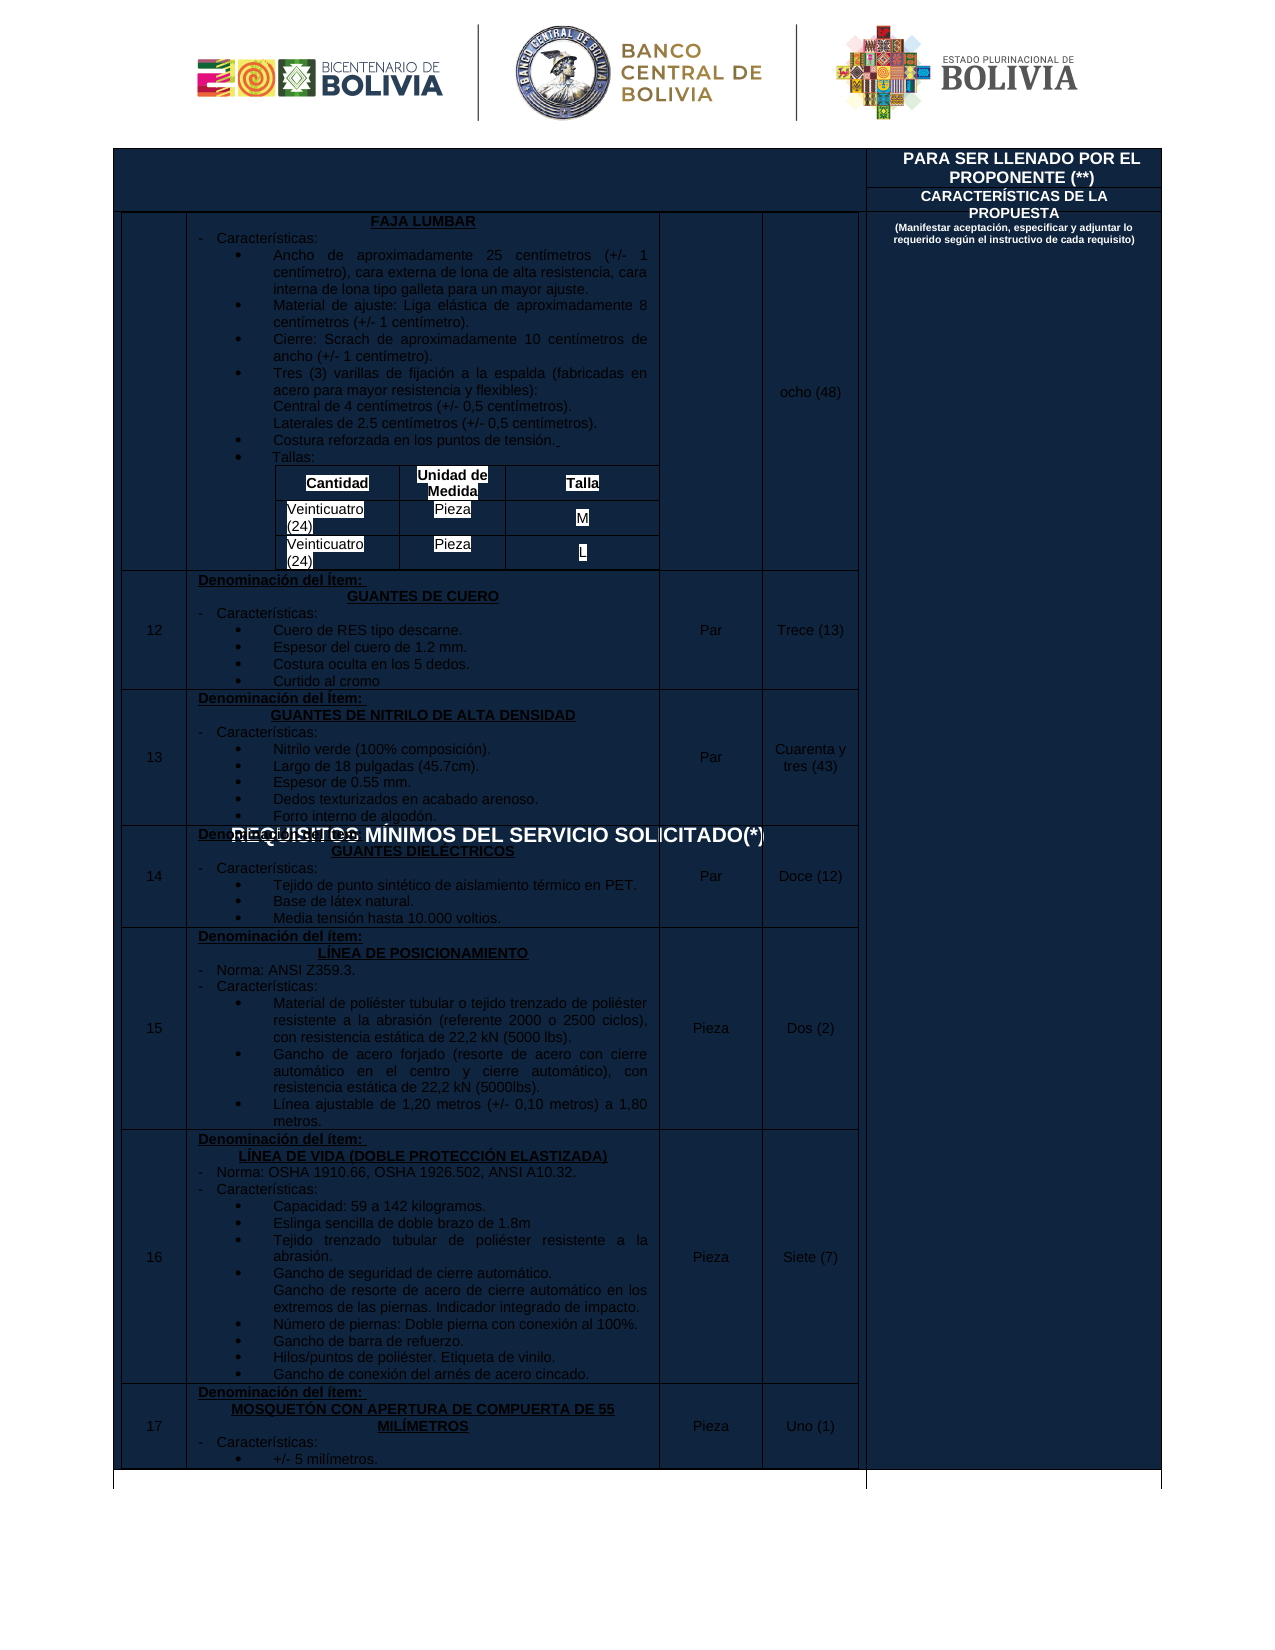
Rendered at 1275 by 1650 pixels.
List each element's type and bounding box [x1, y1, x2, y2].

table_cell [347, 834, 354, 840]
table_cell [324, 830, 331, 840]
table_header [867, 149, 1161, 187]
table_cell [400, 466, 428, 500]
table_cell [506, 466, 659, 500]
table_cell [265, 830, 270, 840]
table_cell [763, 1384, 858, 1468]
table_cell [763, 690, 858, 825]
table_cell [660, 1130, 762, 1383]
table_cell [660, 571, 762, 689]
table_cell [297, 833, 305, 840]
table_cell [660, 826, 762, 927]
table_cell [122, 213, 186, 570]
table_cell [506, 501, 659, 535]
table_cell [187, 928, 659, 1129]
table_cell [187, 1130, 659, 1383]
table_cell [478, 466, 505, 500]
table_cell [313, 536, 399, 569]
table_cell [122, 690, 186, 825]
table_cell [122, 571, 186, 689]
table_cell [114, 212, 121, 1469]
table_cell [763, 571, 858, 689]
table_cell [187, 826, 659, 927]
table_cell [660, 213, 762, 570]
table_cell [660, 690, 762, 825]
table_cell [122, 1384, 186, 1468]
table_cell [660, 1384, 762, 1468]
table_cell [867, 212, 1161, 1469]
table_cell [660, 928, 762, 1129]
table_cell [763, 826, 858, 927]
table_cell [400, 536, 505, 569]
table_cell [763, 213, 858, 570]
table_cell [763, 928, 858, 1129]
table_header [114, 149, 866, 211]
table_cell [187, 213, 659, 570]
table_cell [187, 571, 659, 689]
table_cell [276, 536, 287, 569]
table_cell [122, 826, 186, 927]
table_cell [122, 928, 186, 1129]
picture [0, 8, 1275, 124]
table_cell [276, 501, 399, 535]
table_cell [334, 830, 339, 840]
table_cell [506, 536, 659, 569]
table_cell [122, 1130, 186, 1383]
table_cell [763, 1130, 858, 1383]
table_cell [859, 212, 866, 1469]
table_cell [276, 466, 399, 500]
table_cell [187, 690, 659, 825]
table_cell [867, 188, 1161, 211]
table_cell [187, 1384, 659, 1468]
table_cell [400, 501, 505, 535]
